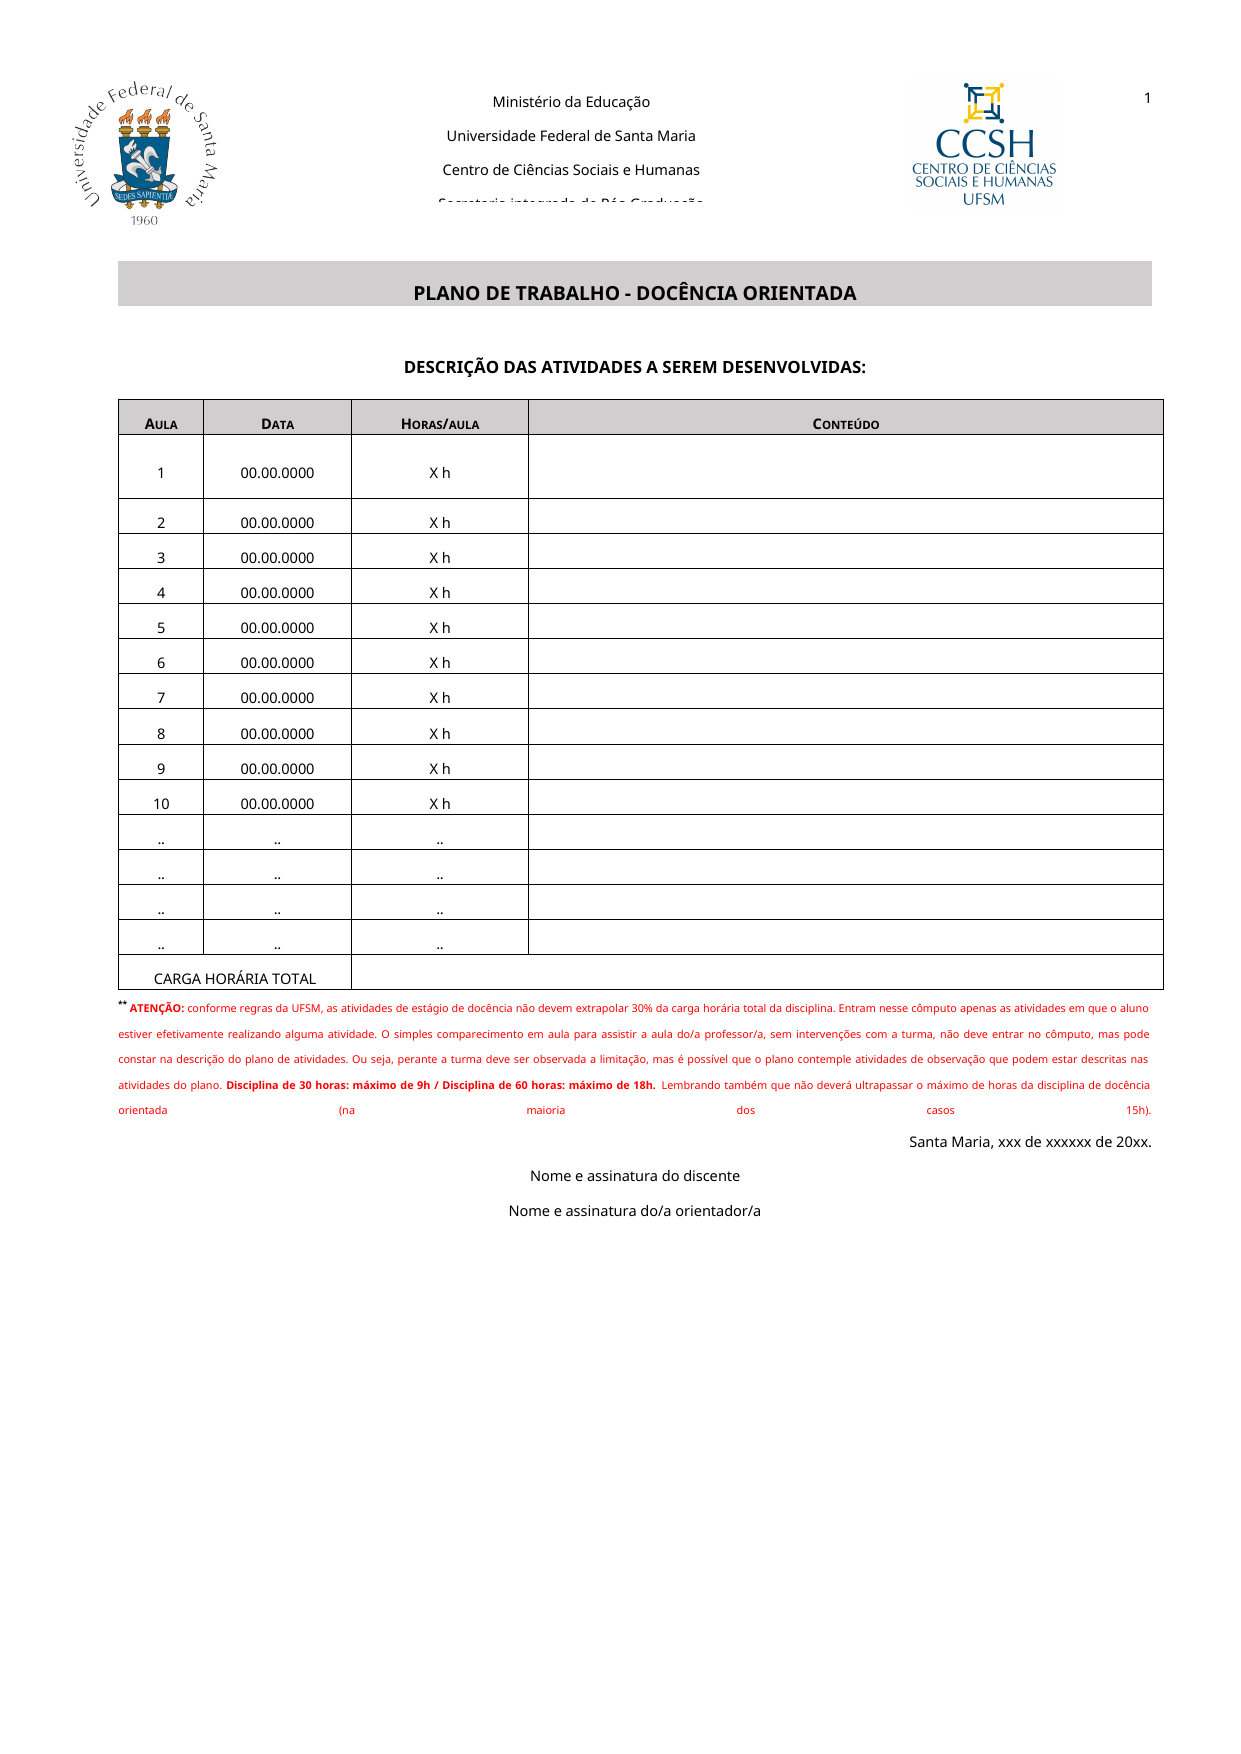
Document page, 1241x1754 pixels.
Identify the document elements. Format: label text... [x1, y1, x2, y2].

table_cell [529, 569, 1163, 603]
table_cell 00.00.0000 [204, 569, 351, 603]
table_cell 00.00.0000 [204, 499, 351, 533]
table_cell 1 [119, 435, 203, 498]
table_cell [529, 885, 1163, 919]
table_cell 10 [119, 780, 203, 814]
text DESCRIÇÃO DAS ATIVIDADES A SEREM DESENVOLVIDAS: [118, 339, 1152, 379]
table_cell 8 [119, 709, 203, 743]
table_cell 00.00.0000 [204, 639, 351, 673]
table_cell .. [352, 920, 528, 954]
table_cell [529, 745, 1163, 778]
table_cell .. [352, 885, 528, 919]
table_cell [529, 815, 1163, 849]
table_cell [529, 435, 1163, 498]
table_cell 6 [119, 639, 203, 673]
table_cell X h [352, 745, 528, 778]
table_cell .. [204, 850, 351, 884]
table_cell .. [352, 850, 528, 884]
table_cell 00.00.0000 [204, 745, 351, 778]
table_cell [529, 674, 1163, 708]
table_cell [529, 639, 1163, 673]
table_cell [352, 955, 1163, 989]
table_cell [529, 920, 1163, 954]
table_cell 2 [119, 499, 203, 533]
table_cell [529, 709, 1163, 743]
table_cell X h [352, 780, 528, 814]
table_cell X h [352, 709, 528, 743]
table_cell [529, 604, 1163, 638]
table_cell .. [119, 850, 203, 884]
table_cell .. [352, 815, 528, 849]
text Santa Maria, xxx de xxxxxx de 20xx. [118, 1118, 1152, 1152]
table_cell X h [352, 435, 528, 498]
table_cell CARGA HORÁRIA TOTAL [119, 955, 351, 989]
picture [72, 81, 218, 225]
table_cell X h [352, 499, 528, 533]
table_cell .. [119, 920, 203, 954]
table_header Conteúdo [529, 400, 1163, 434]
table_cell [529, 534, 1163, 568]
table_cell 00.00.0000 [204, 604, 351, 638]
table_cell X h [352, 569, 528, 603]
table_cell 3 [119, 534, 203, 568]
table_cell [529, 850, 1163, 884]
table_cell 00.00.0000 [204, 709, 351, 743]
table_cell [529, 780, 1163, 814]
table_cell 4 [119, 569, 203, 603]
table_cell [529, 499, 1163, 533]
picture [910, 78, 1063, 211]
table_cell .. [204, 885, 351, 919]
table_cell .. [204, 920, 351, 954]
table_cell X h [352, 604, 528, 638]
table_cell 7 [119, 674, 203, 708]
table_cell 00.00.0000 [204, 780, 351, 814]
text PLANO DE TRABALHO - DOCÊNCIA ORIENTADA [118, 261, 1152, 306]
table_cell 00.00.0000 [204, 674, 351, 708]
table_cell .. [119, 885, 203, 919]
table_cell 00.00.0000 [204, 435, 351, 498]
text Nome e assinatura do discente [118, 1152, 1152, 1186]
table_cell 9 [119, 745, 203, 778]
table_cell 00.00.0000 [204, 534, 351, 568]
table_header Aula [119, 400, 203, 434]
table_cell X h [352, 639, 528, 673]
table_cell .. [204, 815, 351, 849]
text ** ATENÇÃO: conforme regras da UFSM, as atividades de estágio de docência não devem extrapolar 30% da carga horária total da disciplina. Entram nesse cômputo apenas as atividades em que o aluno estiver efetivamente realizando alguma atividade. O simples comparecimento em aula para assistir a aula do/a professor/a, sem intervenções com a turma, não deve entrar no cômputo, mas pode constar na descrição do plano de atividades. Ou seja, perante a turma deve ser observada a limitação, mas é possível que o plano contemple atividades de observação que podem estar descritas nas atividades do plano. Disciplina de 30 horas: máximo de 9h / Disciplina de 60 horas: máximo de 18h. Lembrando também que não deverá ultrapassar o máximo de horas da disciplina de docência orientada (na maioria dos casos 15h). [118, 990, 1152, 1118]
table_cell X h [352, 534, 528, 568]
text Nome e assinatura do/a orientador/a [118, 1186, 1152, 1221]
table_cell 5 [119, 604, 203, 638]
table_cell .. [119, 815, 203, 849]
table_cell X h [352, 674, 528, 708]
table_header Data [204, 400, 351, 434]
table_header Horas/aula [352, 400, 528, 434]
